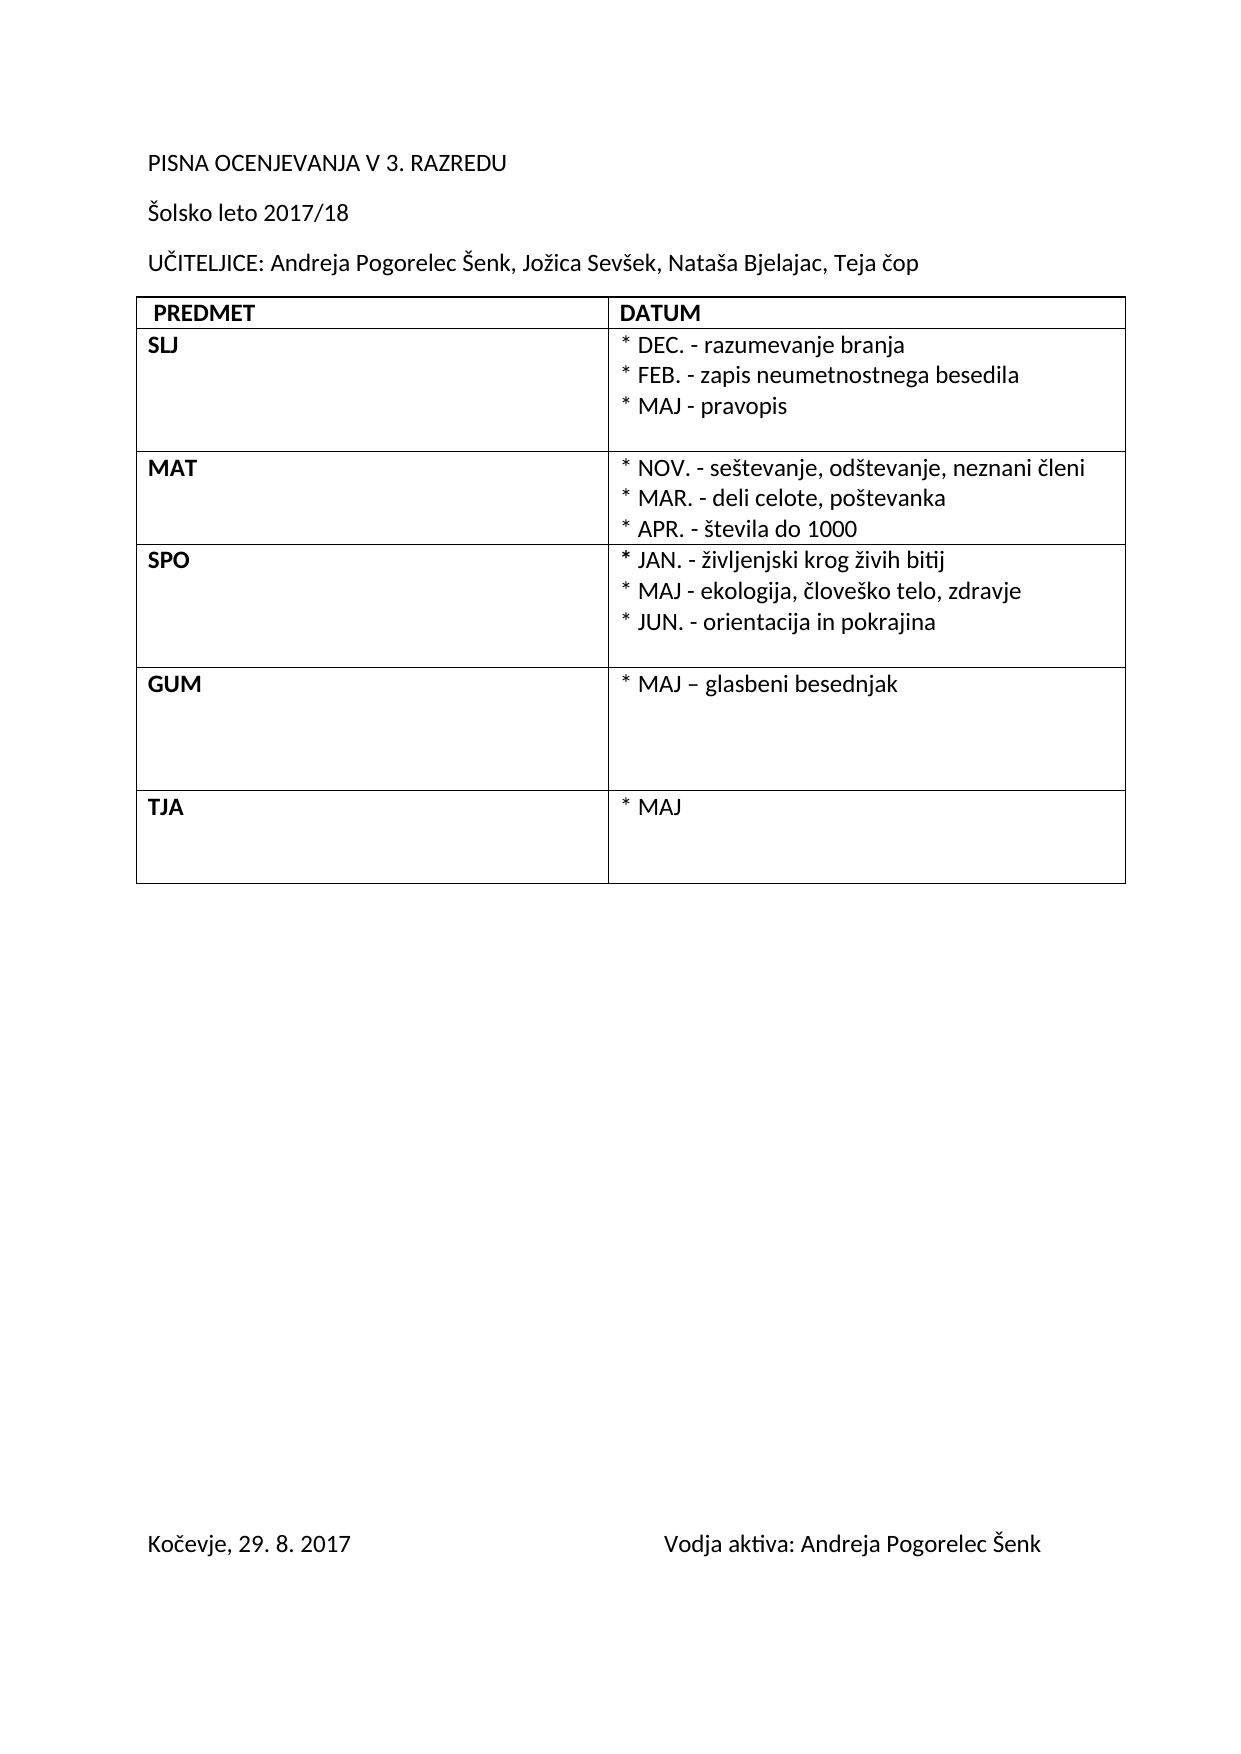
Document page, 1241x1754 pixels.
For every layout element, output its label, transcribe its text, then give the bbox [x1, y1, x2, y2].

table_cell * NOV. - seštevanje, odštevanje, neznani členi * MAR. - deli celote, poštevanka * APR. - števila do 1000 [609, 452, 1125, 544]
table_cell * DEC. - razumevanje branja * FEB. - zapis neumetnostnega besedila * MAJ - pravopis [609, 329, 1125, 451]
text Šolsko leto 2017/18 [148, 197, 1093, 228]
table_cell TJA [137, 791, 608, 882]
table_header PREDMET [137, 298, 608, 328]
text PISNA OCENJEVANJA V 3. RAZREDU [148, 148, 1093, 178]
table_header DATUM [609, 298, 1125, 328]
table_cell SPO [137, 545, 608, 667]
table_cell * JAN. - življenjski krog živih bitij * MAJ - ekologija, človeško telo, zdravje * JUN. - orientacija in pokrajina [609, 545, 1125, 667]
table_cell * MAJ [609, 791, 1125, 882]
table_cell * MAJ – glasbeni besednjak [609, 668, 1125, 790]
table_cell MAT [137, 452, 608, 544]
table_cell SLJ [137, 329, 608, 451]
text UČITELJICE: Andreja Pogorelec Šenk, Jožica Sevšek, Nataša Bjelajac, Teja čop [148, 247, 1093, 277]
table_cell GUM [137, 668, 608, 790]
text Kočevje, 29. 8. 2017 Vodja aktiva: Andreja Pogorelec Šenk [148, 1528, 1093, 1559]
